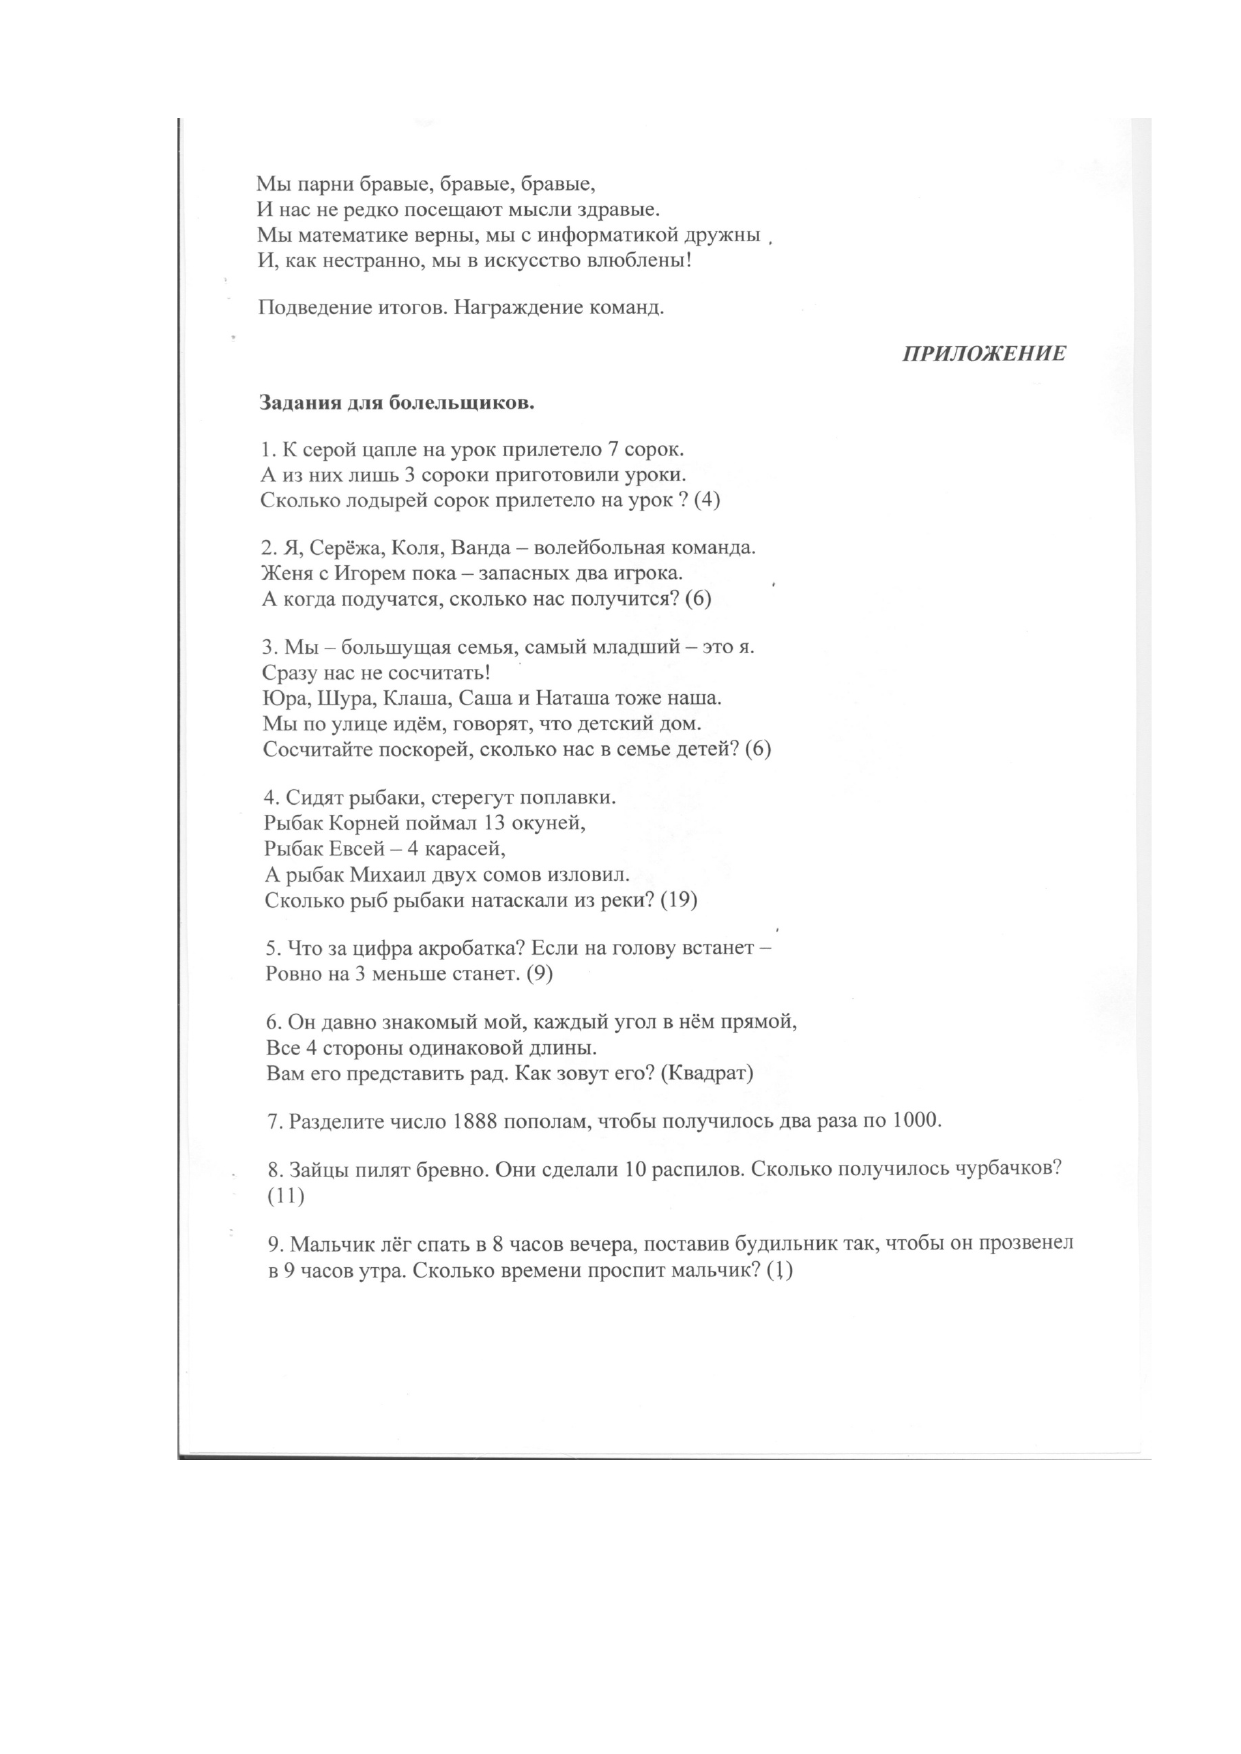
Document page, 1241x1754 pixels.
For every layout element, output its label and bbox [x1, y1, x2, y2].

picture [177, 118, 1152, 1460]
